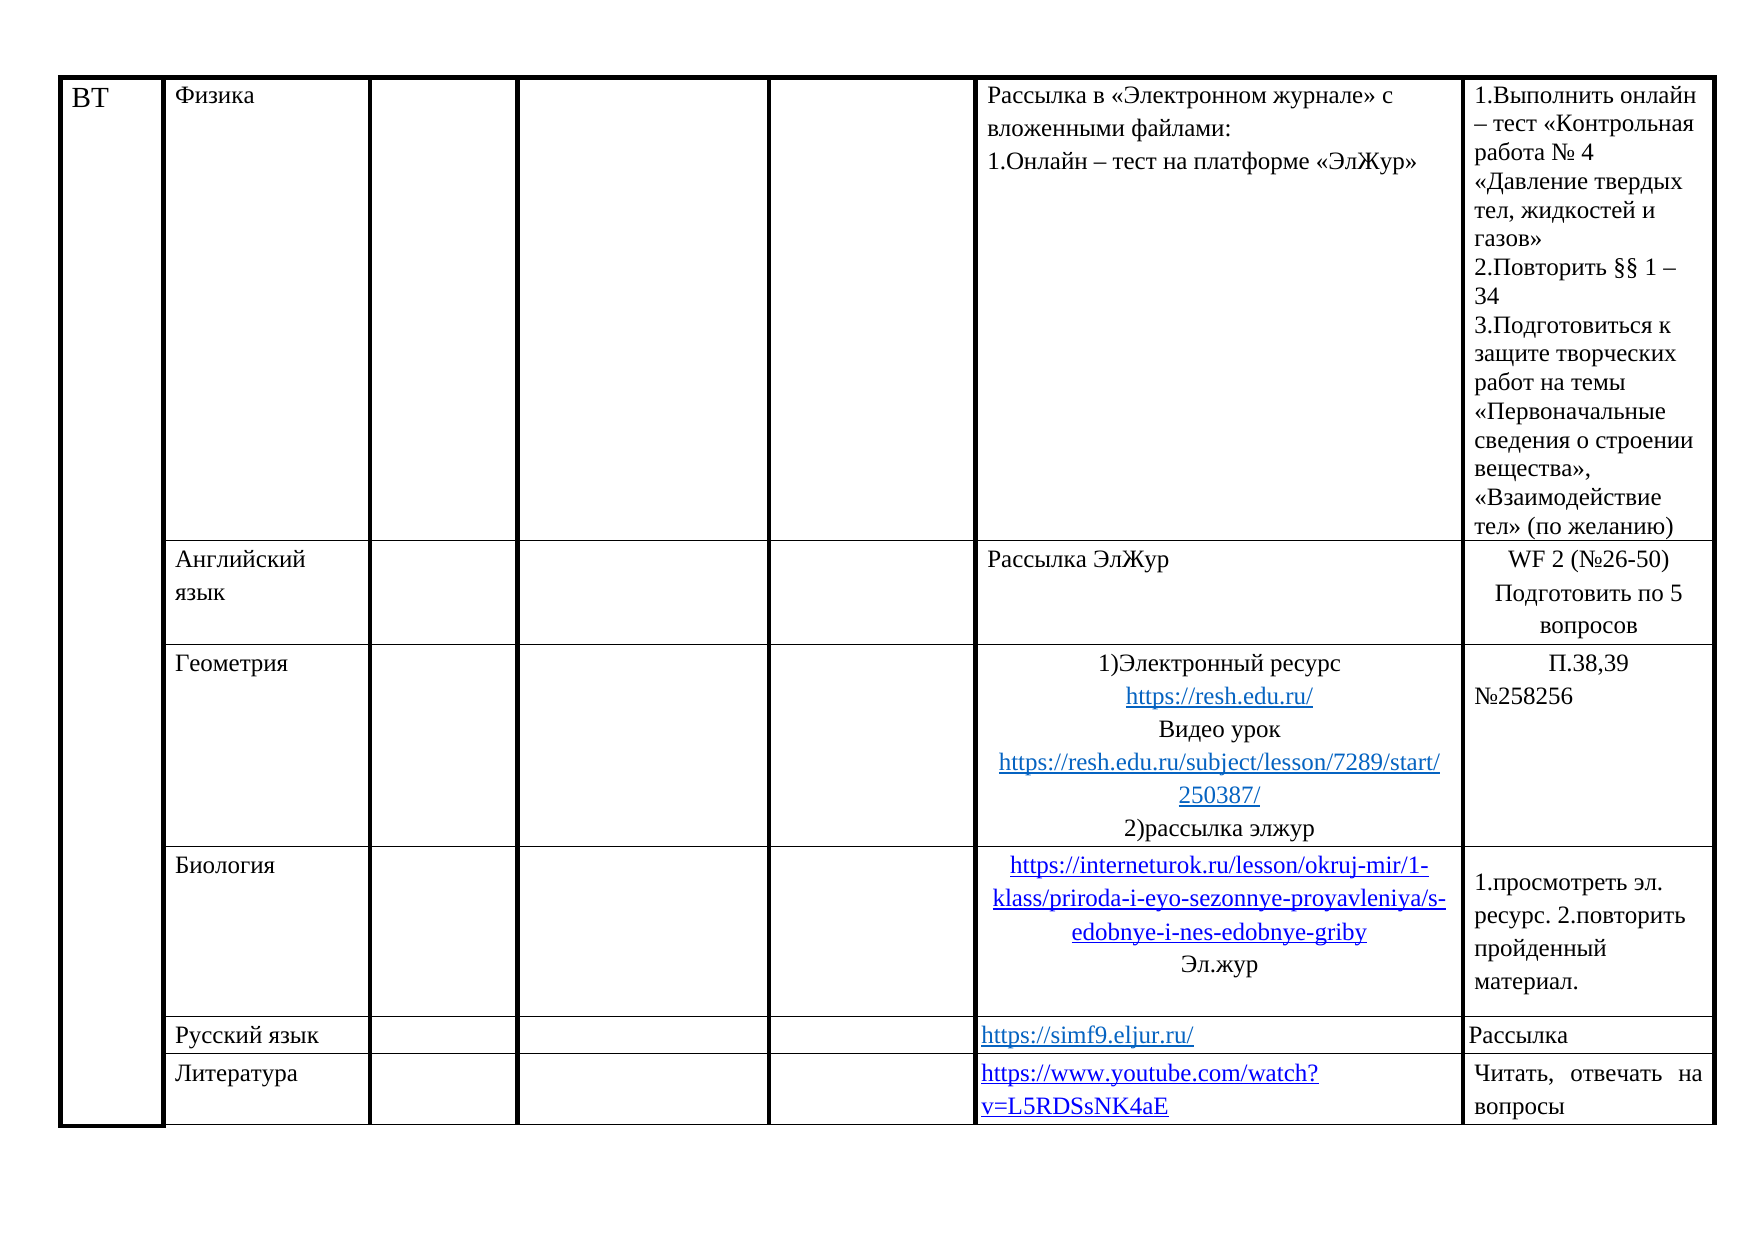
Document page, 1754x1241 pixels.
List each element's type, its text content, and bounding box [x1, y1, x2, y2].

table_cell ВТ [63, 80, 161, 1124]
table_cell [372, 541, 515, 643]
table_cell https://interneturok.ru/lesson/okruj-mir/1-klass/priroda-i-eyo-sezonnye-proyavleniya/s-edobnye-i-nes-edobnye-griby Эл.жур [978, 847, 1461, 1016]
table_cell Физика [166, 80, 368, 540]
table_cell [372, 847, 515, 1016]
table_cell Английский язык [166, 541, 368, 643]
table_cell [771, 1054, 973, 1124]
table_cell [771, 645, 973, 846]
table_cell [771, 541, 973, 643]
table_cell [520, 1017, 767, 1053]
table_cell [771, 847, 973, 1016]
table_cell [372, 80, 515, 540]
table_cell [372, 1017, 515, 1053]
table_cell [520, 80, 767, 540]
table_cell П.38,39 №258256 [1465, 645, 1712, 846]
table_cell [520, 541, 767, 643]
table_cell Рассылка в «Электронном журнале» с вложенными файлами: 1.Онлайн – тест на платформе «ЭлЖур» [978, 80, 1461, 540]
table_cell 1.Выполнить онлайн – тест «Контрольная работа № 4 «Давление твердых тел, жидкостей и газов» 2.Повторить §§ 1 – 34 3.Подготовиться к защите творческих работ на темы «Первоначальные сведения о строении вещества», «Взаимодействие тел» (по желанию) [1465, 80, 1712, 540]
table_cell 1)Электронный ресурс https://resh.edu.ru/ Видео урок https://resh.edu.ru/subject/lesson/7289/start/250387/ 2)рассылка элжур [978, 645, 1461, 846]
table_cell [520, 1054, 767, 1124]
table_cell Литература [166, 1054, 368, 1124]
table_cell [372, 1054, 515, 1124]
table_cell Биология [166, 847, 368, 1016]
table_cell [520, 847, 767, 1016]
table_cell Читать, отвечать на вопросы [1465, 1054, 1712, 1124]
table_cell Рассылка ЭлЖур [978, 541, 1461, 643]
table_cell Геометрия [166, 645, 368, 846]
table_cell [771, 1017, 973, 1053]
table_cell WF 2 (№26-50) Подготовить по 5 вопросов [1465, 541, 1712, 643]
table_cell 1.просмотреть эл. ресурс. 2.повторить пройденный материал. [1465, 847, 1712, 1016]
table_cell [771, 80, 973, 540]
table_cell [520, 645, 767, 846]
table_cell Рассылка [1465, 1017, 1712, 1053]
table_cell https://www.youtube.com/watch?v=L5RDSsNK4aE [978, 1054, 1461, 1124]
table_cell Русский язык [166, 1017, 368, 1053]
table_cell [372, 645, 515, 846]
table_cell https://simf9.eljur.ru/ [978, 1017, 1461, 1053]
